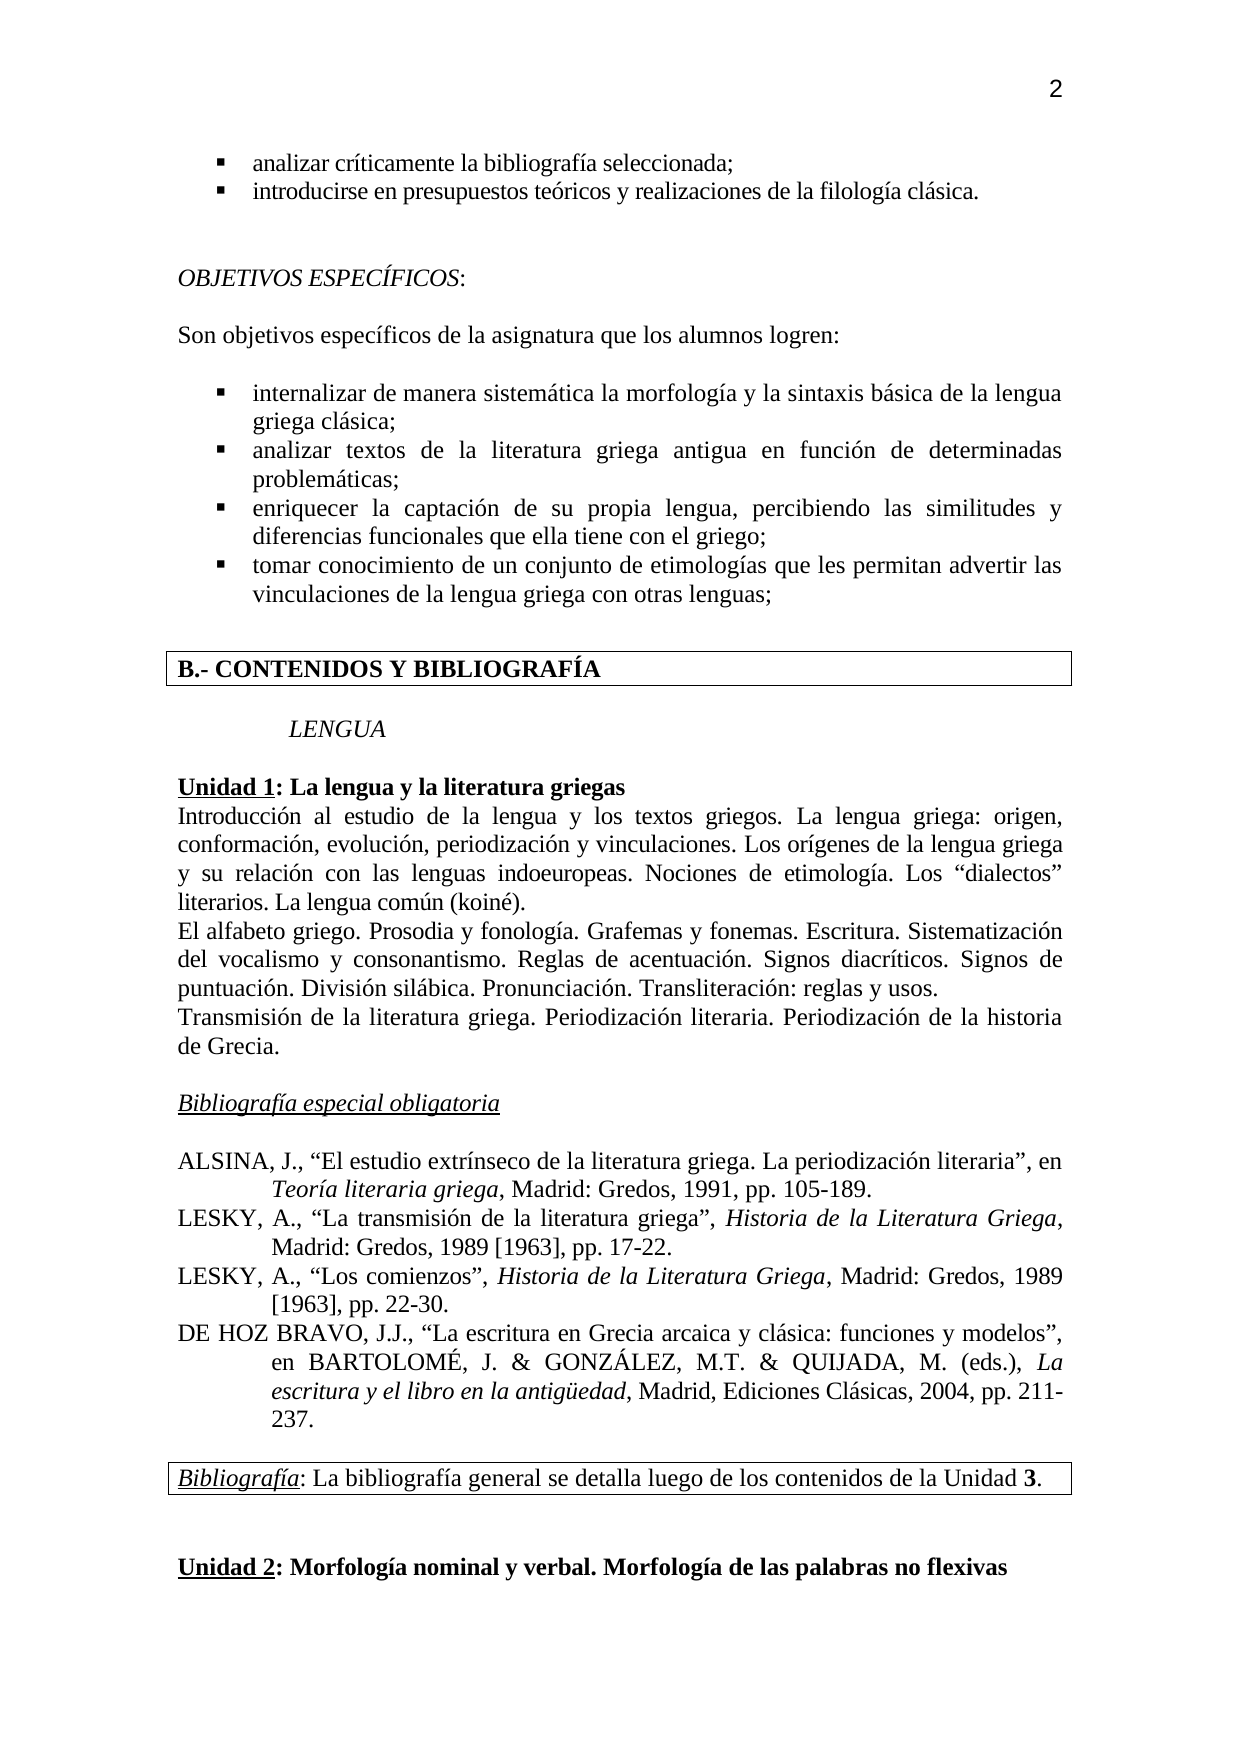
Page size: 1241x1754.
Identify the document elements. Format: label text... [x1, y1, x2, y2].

list tomar conocimiento de un conjunto de etimologías que les permitan advertir las vinculaciones de la lengua griega con otras lenguas; [215, 550, 1063, 608]
text Bibliografía: La bibliografía general se detalla luego de los contenidos de la Unidad 3. [169, 1463, 1071, 1494]
text LESKY, A., “La transmisión de la literatura griega”, Historia de la Literatura Griega, Madrid: Gredos, 1989 [1963], pp. 17-22. [177, 1203, 1063, 1261]
text OBJETIVOS ESPECÍFICOS: [177, 263, 1059, 291]
list enriquecer la captación de su propia lengua, percibiendo las similitudes y diferencias funcionales que ella tiene con el griego; [215, 493, 1063, 550]
list internalizar de manera sistemática la morfología y la sintaxis básica de la lengua griega clásica; [215, 378, 1063, 435]
list analizar textos de la literatura griega antigua en función de determinadas problemáticas; [215, 435, 1063, 493]
text Introducción al estudio de la lengua y los textos griegos. La lengua griega: origen, conformación, evolución, periodización y vinculaciones. Los orígenes de la lengua griega y su relación con las lenguas indoeuropeas. Nociones de etimología. Los “dialectos” literarios. La lengua común (koiné). [177, 801, 1063, 916]
list LENGUA [288, 714, 1063, 743]
text Bibliografía especial obligatoria [177, 1088, 1063, 1117]
text B.- CONTENIDOS Y BIBLIOGRAFÍA [167, 652, 1071, 685]
text El alfabeto griego. Prosodia y fonología. Grafemas y fonemas. Escritura. Sistematización del vocalismo y consonantismo. Reglas de acentuación. Signos diacríticos. Signos de puntuación. División silábica. Pronunciación. Transliteración: reglas y usos. [177, 916, 1063, 1002]
text ALSINA, J., “El estudio extrínseco de la literatura griega. La periodización literaria”, en Teoría literaria griega, Madrid: Gredos, 1991, pp. 105-189. [177, 1146, 1063, 1203]
text LESKY, A., “Los comienzos”, Historia de la Literatura Griega, Madrid: Gredos, 1989 [1963], pp. 22-30. [177, 1261, 1063, 1318]
text DE HOZ BRAVO, J.J., “La escritura en Grecia arcaica y clásica: funciones y modelos”, en BARTOLOMÉ, J. & GONZÁLEZ, M.T. & QUIJADA, M. (eds.), La escritura y el libro en la antigüedad, Madrid, Ediciones Clásicas, 2004, pp. 211-237. [177, 1318, 1063, 1433]
text Unidad 1: La lengua y la literatura griegas [177, 772, 1063, 801]
list analizar críticamente la bibliografía seleccionada; [215, 148, 1063, 176]
text Son objetivos específicos de la asignatura que los alumnos logren: [177, 320, 1063, 349]
text Transmisión de la literatura griega. Periodización literaria. Periodización de la historia de Grecia. [177, 1002, 1063, 1059]
text Unidad 2: Morfología nominal y verbal. Morfología de las palabras no flexivas [177, 1552, 1063, 1581]
list introducirse en presupuestos teóricos y realizaciones de la filología clásica. [215, 176, 1063, 205]
